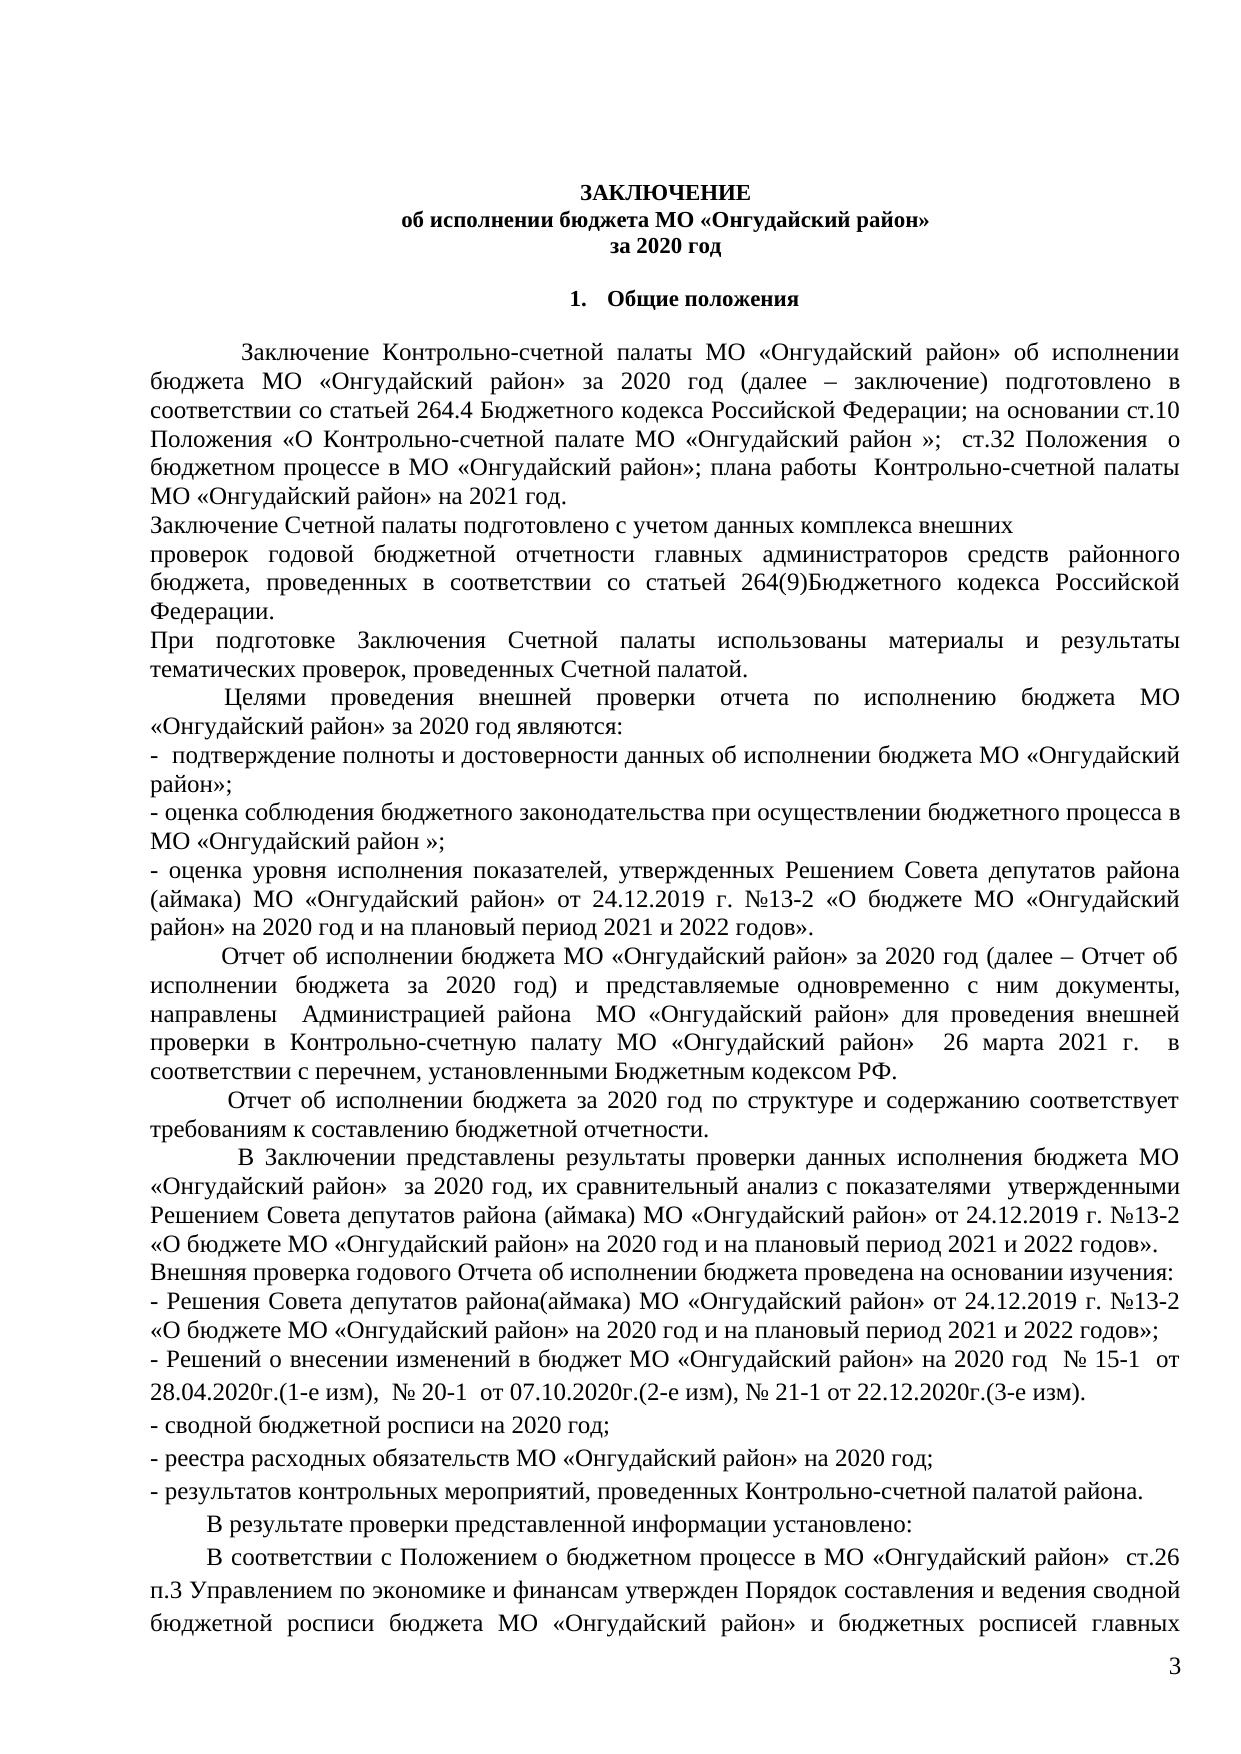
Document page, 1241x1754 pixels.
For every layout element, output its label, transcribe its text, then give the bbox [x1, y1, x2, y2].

text Целями проведения внешней проверки отчета по исполнению бюджета МО «Онгудайский район» за 2020 год являются: [150, 682, 1181, 740]
text Заключение Счетной палаты подготовлено с учетом данных комплекса внешних [150, 510, 1181, 539]
text ЗАКЛЮЧЕНИЕ [150, 179, 1181, 206]
text Заключение Контрольно-счетной палаты МО «Онгудайский район» об исполнении бюджета МО «Онгудайский район» за 2020 год (далее – заключение) подготовлено в соответствии со статьей 264.4 Бюджетного кодекса Российской Федерации; на основании ст.10 Положения «О Контрольно-счетной палате МО «Онгудайский район »; ст.32 Положения о бюджетном процессе в МО «Онгудайский район»; плана работы Контрольно-счетной палаты МО «Онгудайский район» на 2021 год. [150, 337, 1181, 510]
text В результате проверки представленной информации установлено: [150, 1509, 1181, 1537]
text - реестра расходных обязательств МО «Онгудайский район» на 2020 год; [150, 1443, 1181, 1471]
text - подтверждение полноты и достоверности данных об исполнении бюджета МО «Онгудайский район»; [150, 740, 1181, 797]
text Отчет об исполнении бюджета МО «Онгудайский район» за 2020 год (далее – Отчет об исполнении бюджета за 2020 год) и представляемые одновременно с ним документы, направлены Администрацией района МО «Онгудайский район» для проведения внешней проверки в Контрольно-счетную палату МО «Онгудайский район» 26 марта 2021 г. в соответствии с перечнем, установленными Бюджетным кодексом РФ. [150, 941, 1181, 1085]
list Общие положения [187, 285, 1181, 311]
text - оценка соблюдения бюджетного законодательства при осуществлении бюджетного процесса в МО «Онгудайский район »; [150, 797, 1181, 855]
text об исполнении бюджета МО «Онгудайский район» [150, 206, 1181, 232]
text При подготовке Заключения Счетной палаты использованы материалы и результаты тематических проверок, проведенных Счетной палатой. [150, 625, 1181, 682]
text - Решений о внесении изменений в бюджет МО «Онгудайский район» на 2020 год № 15-1 от 28.04.2020г.(1-е изм), № 20-1 от 07.10.2020г.(2-е изм), № 21-1 от 22.12.2020г.(3-е изм). [150, 1344, 1181, 1405]
text проверок годовой бюджетной отчетности главных администраторов средств районного бюджета, проведенных в соответствии со статьей 264(9)Бюджетного кодекса Российской Федерации. [150, 539, 1181, 625]
text - Решения Совета депутатов района(аймака) МО «Онгудайский район» от 24.12.2019 г. №13-2 «О бюджете МО «Онгудайский район» на 2020 год и на плановый период 2021 и 2022 годов»; [150, 1286, 1181, 1344]
text - результатов контрольных мероприятий, проведенных Контрольно-счетной палатой района. [150, 1476, 1181, 1504]
text Внешняя проверка годового Отчета об исполнении бюджета проведена на основании изучения: [150, 1257, 1181, 1286]
text В Заключении представлены результаты проверки данных исполнения бюджета МО «Онгудайский район» за 2020 год, их сравнительный анализ с показателями утвержденными Решением Совета депутатов района (аймака) МО «Онгудайский район» от 24.12.2019 г. №13-2 «О бюджете МО «Онгудайский район» на 2020 год и на плановый период 2021 и 2022 годов». [150, 1142, 1181, 1257]
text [150, 1542, 1181, 1637]
text за 2020 год [150, 232, 1181, 258]
text Отчет об исполнении бюджета за 2020 год по структуре и содержанию соответствует требованиям к составлению бюджетной отчетности. [150, 1085, 1181, 1142]
text - сводной бюджетной росписи на 2020 год; [150, 1410, 1181, 1438]
text - оценка уровня исполнения показателей, утвержденных Решением Совета депутатов района (аймака) МО «Онгудайский район» от 24.12.2019 г. №13-2 «О бюджете МО «Онгудайский район» на 2020 год и на плановый период 2021 и 2022 годов». [150, 855, 1181, 941]
